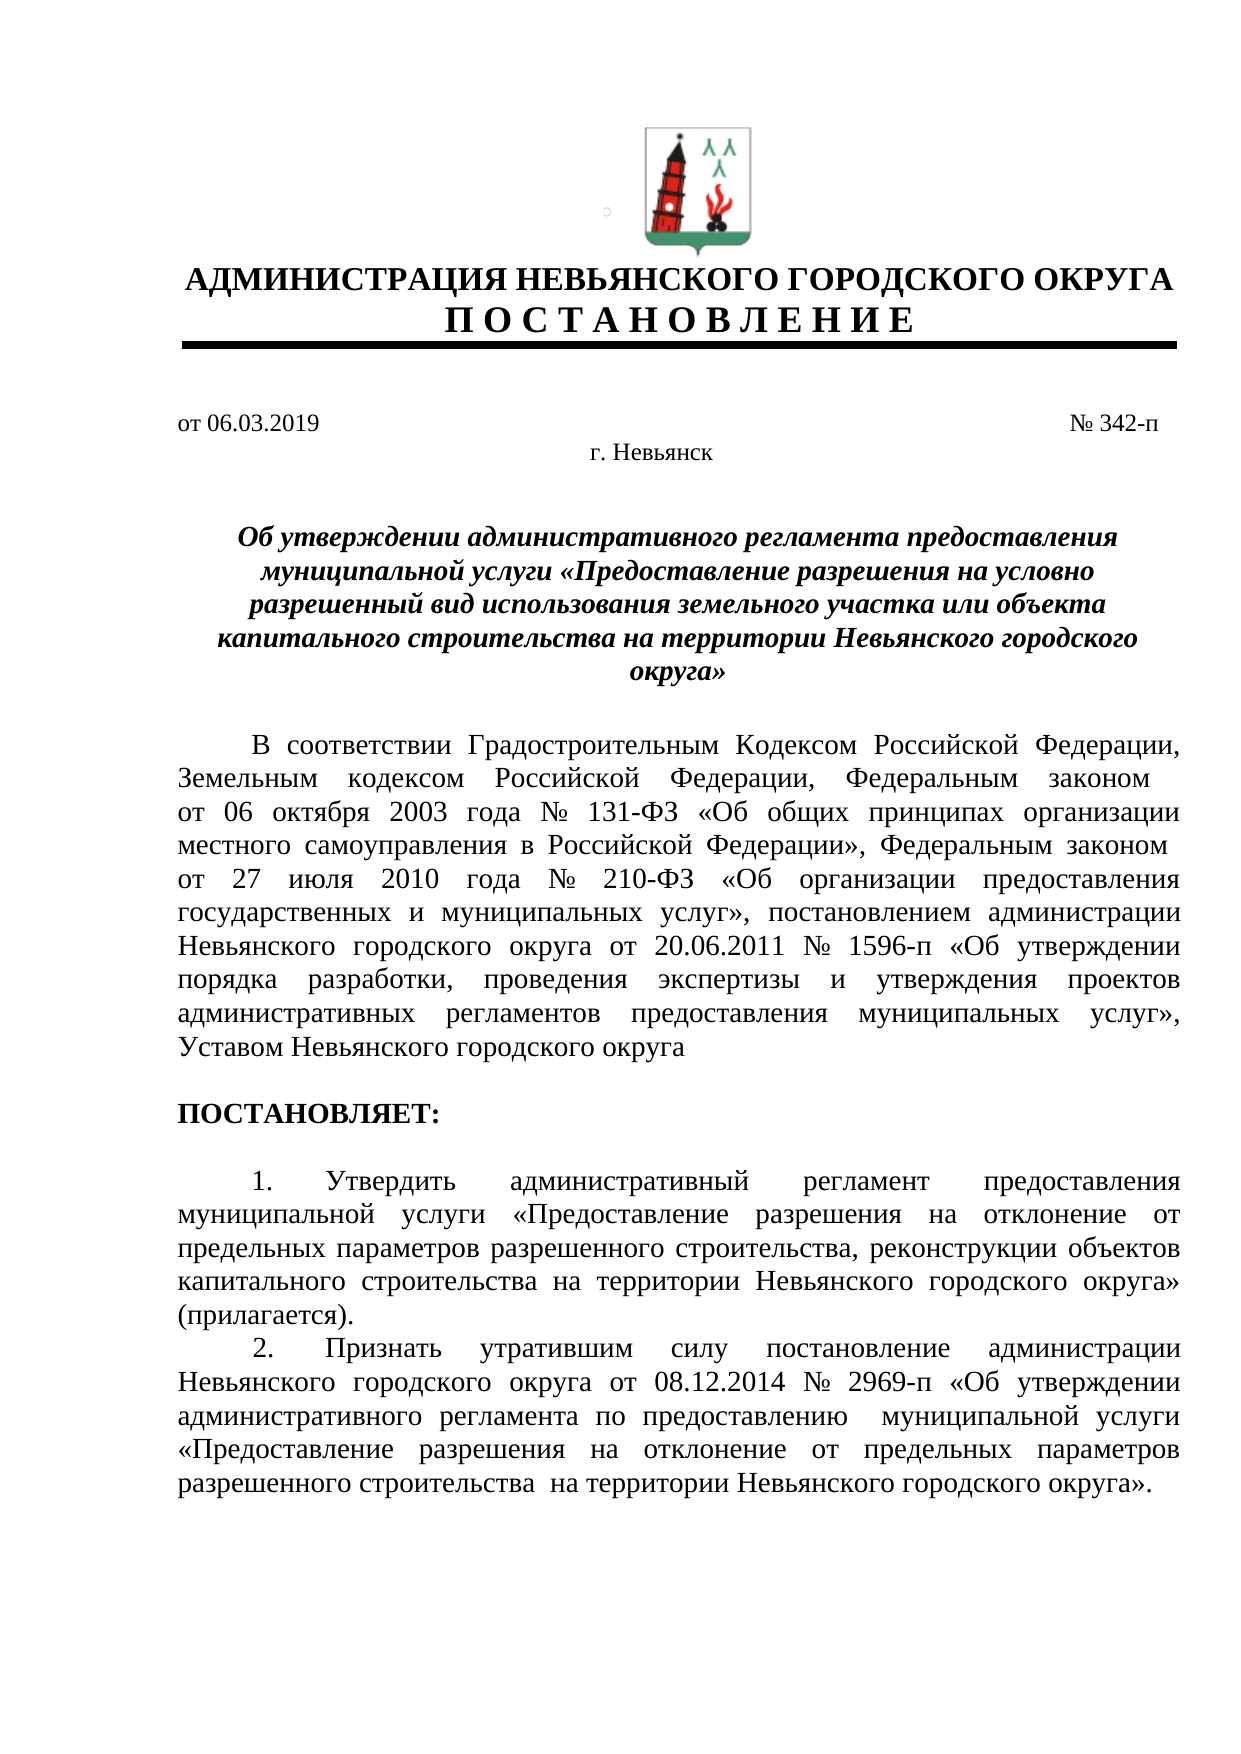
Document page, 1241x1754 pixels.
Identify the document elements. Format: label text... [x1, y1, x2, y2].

text от 06.03.2019 № 342-п [177, 408, 1181, 437]
text АДМИНИСТРАЦИЯ НЕВЬЯНСКОГО ГОРОДСКОГО ОКРУГА [177, 259, 1181, 298]
list Утвердить административный регламент предоставления муниципальной услуги «Предоставление разрешения на отклонение от предельных параметров разрешенного строительства, реконструкции объектов капитального строительства на территории Невьянского городского округа» (прилагается). [177, 1163, 1181, 1331]
text П О С Т А Н О В Л Е Н И Е [177, 298, 1181, 341]
text В соответствии Градостроительным Кодексом Российской Федерации, Земельным кодексом Российской Федерации, Федеральным законом от 06 октября 2003 года № 131-ФЗ «Об общих принципах организации местного самоуправления в Российской Федерации», Федеральным законом от 27 июля 2010 года № 210-ФЗ «Об организации предоставления государственных и муниципальных услуг», постановлением администрации Невьянского городского округа от 20.06.2011 № 1596-п «Об утверждении порядка разработки, проведения экспертизы и утверждения проектов административных регламентов предоставления муниципальных услуг», Уставом Невьянского городского округа [177, 727, 1181, 1062]
text Об утверждении административного регламента предоставления муниципальной услуги «Предоставление разрешения на условно разрешенный вид использования земельного участка или объекта капитального строительства на территории Невьянского городского округа» [177, 519, 1181, 687]
text г. Невьянск [177, 437, 1181, 466]
picture [603, 127, 755, 260]
text ПОСТАНОВЛЯЕТ: [177, 1096, 1181, 1129]
list Признать утратившим силу постановление администрации Невьянского городского округа от 08.12.2014 № 2969-п «Об утверждении административного регламента по предоставлению муниципальной услуги «Предоставление разрешения на отклонение от предельных параметров разрешенного строительства на территории Невьянского городского округа». [177, 1331, 1181, 1498]
